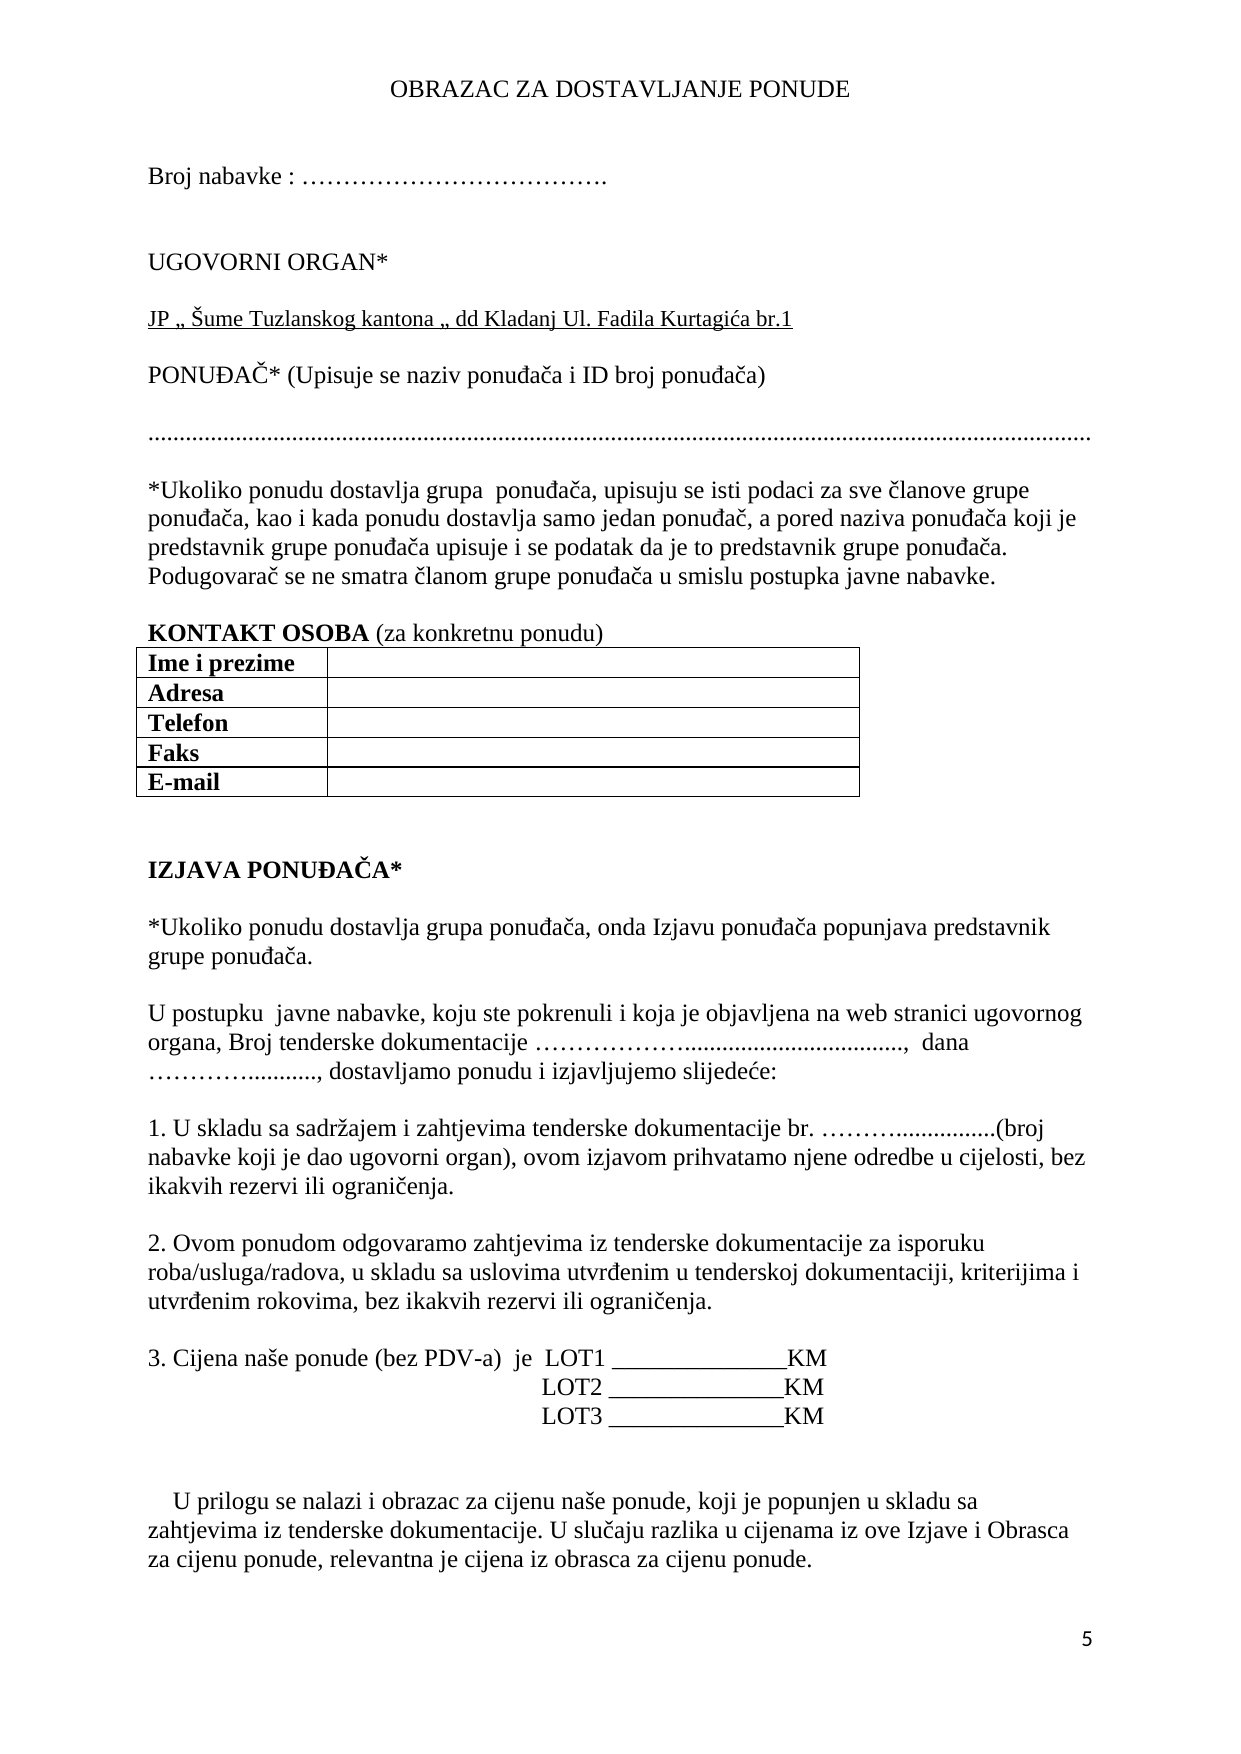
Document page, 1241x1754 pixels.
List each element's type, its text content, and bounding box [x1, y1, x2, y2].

text ....................................................................................................................................................... [148, 417, 1092, 446]
text LOT2 ______________KM [148, 1372, 1092, 1401]
table_cell Telefon [137, 708, 327, 737]
text *Ukoliko ponudu dostavlja grupa ponuđača, upisuju se isti podaci za sve članove grupe ponuđača, kao i kada ponudu dostavlja samo jedan ponuđač, a pored naziva ponuđača koji je predstavnik grupe ponuđača upisuje i se podatak da je to predstavnik grupe ponuđača. Podugovarač se ne smatra članom grupe ponuđača u smislu postupka javne nabavke. [148, 475, 1092, 590]
text KONTAKT OSOBA (za konkretnu ponudu) [148, 618, 1092, 647]
text Broj nabavke : ………………………………. [148, 161, 1092, 189]
text OBRAZAC ZA DOSTAVLJANJE PONUDE [148, 74, 1092, 103]
table_cell [328, 768, 859, 796]
table_cell [328, 708, 859, 737]
text 3. Cijena naše ponude (bez PDV-a) je LOT1 ______________KM [148, 1343, 1092, 1372]
text U postupku javne nabavke, koju ste pokrenuli i koja je objavljena na web stranici ugovornog organa, Broj tenderske dokumentacije ………………..................................., dana …………..........., dostavljamo ponudu i izjavljujemo slijedeće: [148, 998, 1092, 1085]
table_cell Faks [137, 738, 327, 766]
text PONUĐAČ* (Upisuje se naziv ponuđača i ID broj ponuđača) [148, 360, 1092, 388]
text *Ukoliko ponudu dostavlja grupa ponuđača, onda Izjavu ponuđača popunjava predstavnik grupe ponuđača. [148, 912, 1092, 970]
text 1. U skladu sa sadržajem i zahtjevima tenderske dokumentacije br. ………................(broj nabavke koji je dao ugovorni organ), ovom izjavom prihvatamo njene odredbe u cijelosti, bez ikakvih rezervi ili ograničenja. [148, 1113, 1092, 1200]
text U prilogu se nalazi i obrazac za cijenu naše ponude, koji je popunjen u skladu sa zahtjevima iz tenderske dokumentacije. U slučaju razlika u cijenama iz ove Izjave i Obrasca za cijenu ponude, relevantna je cijena iz obrasca za cijenu ponude. [148, 1486, 1092, 1573]
table_cell Adresa [137, 678, 327, 707]
table_cell [328, 738, 859, 766]
text JP „ Šume Tuzlanskog kantona „ dd Kladanj Ul. Fadila Kurtagića br.1 [148, 304, 1092, 331]
table_cell [328, 678, 859, 707]
text 2. Ovom ponudom odgovaramo zahtjevima iz tenderske dokumentacije za isporuku roba/usluga/radova, u skladu sa uslovima utvrđenim u tenderskoj dokumentaciji, kriterijima i utvrđenim rokovima, bez ikakvih rezervi ili ograničenja. [148, 1228, 1092, 1315]
text LOT3 ______________KM [148, 1401, 1092, 1430]
text UGOVORNI ORGAN* [148, 247, 1092, 276]
table_header Ime i prezime [137, 648, 327, 677]
table_header [328, 648, 859, 677]
text IZJAVA PONUĐAČA* [148, 855, 1092, 883]
table_cell E-mail [137, 768, 327, 796]
